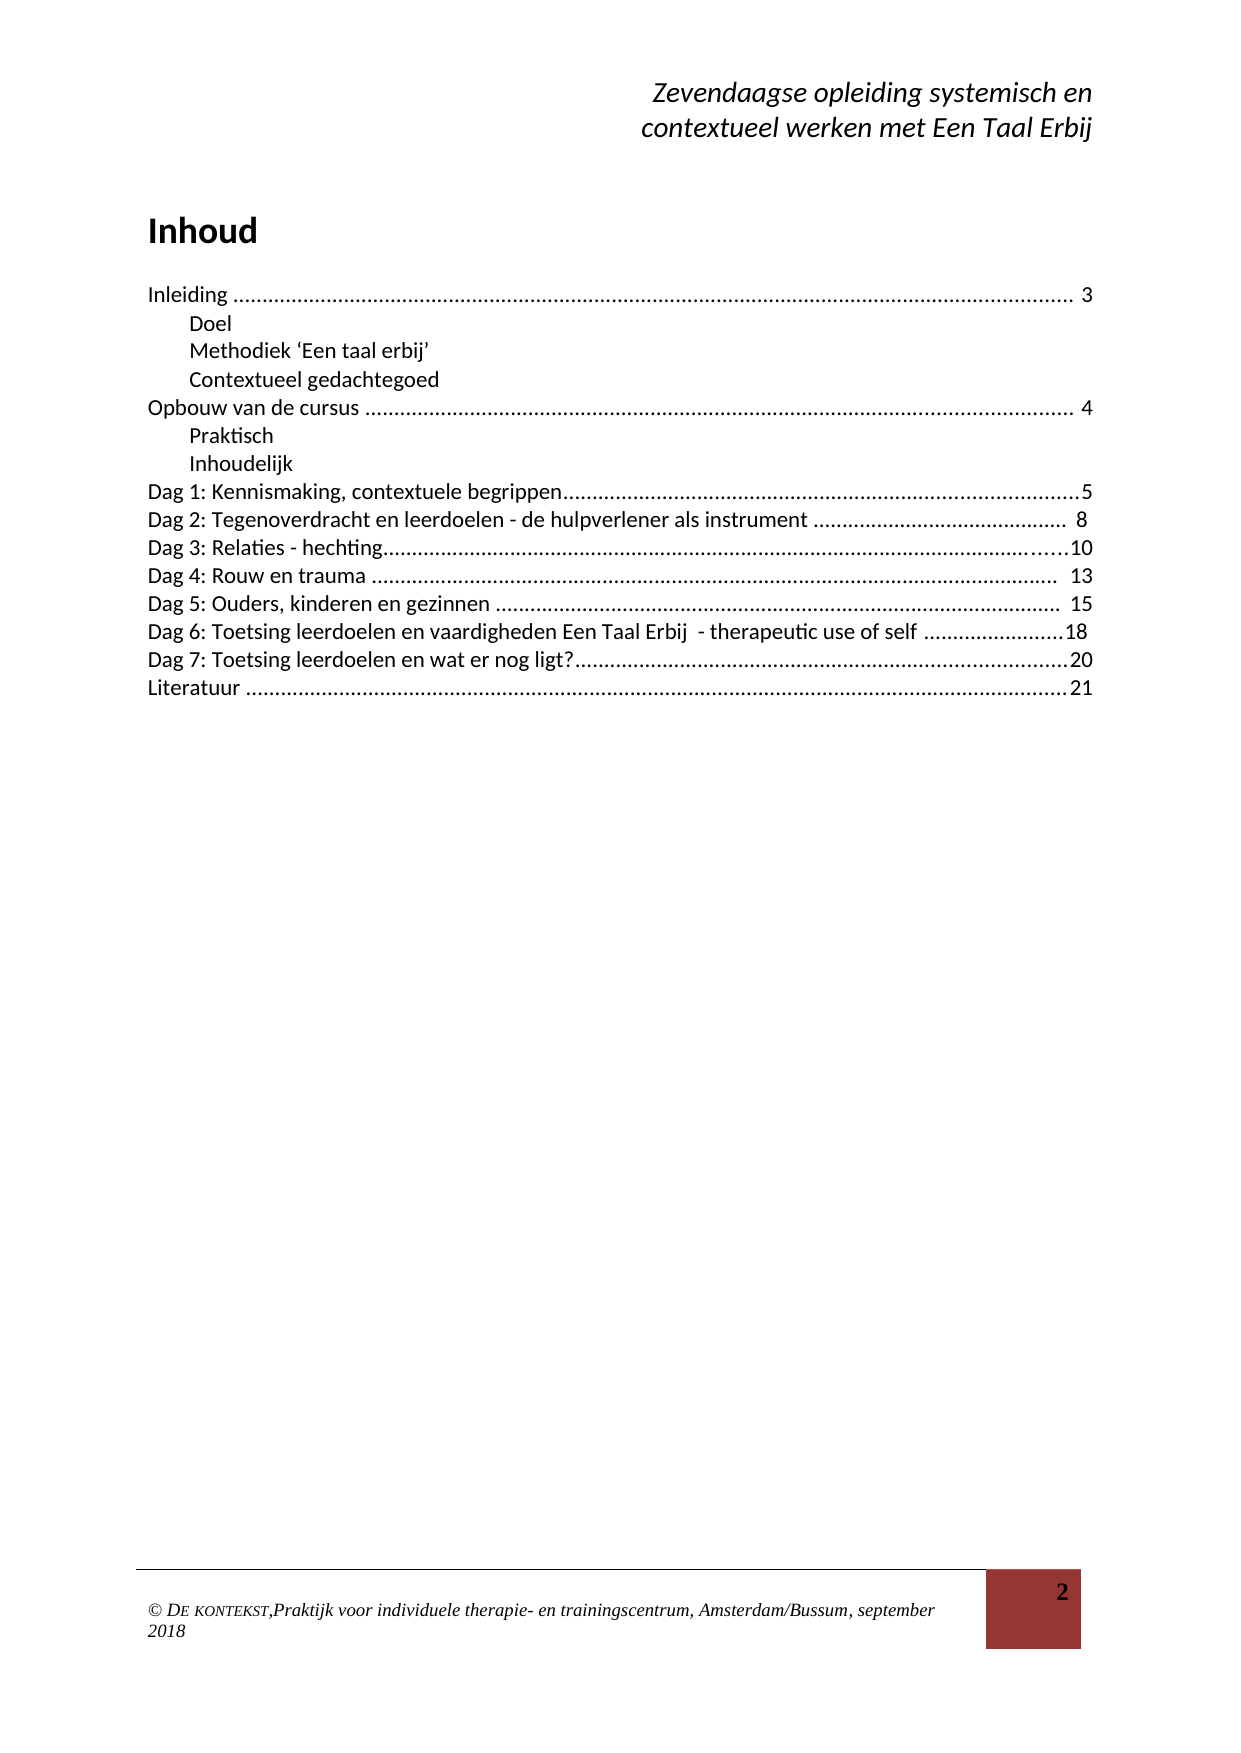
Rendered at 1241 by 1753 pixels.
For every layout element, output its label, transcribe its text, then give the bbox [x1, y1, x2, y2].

text Dag 2: Tegenoverdracht en leerdoelen - de hulpverlener als instrument ............................................ 8 [148, 505, 1092, 533]
text Dag 5: Ouders, kinderen en gezinnen .................................................................................................. 15 [148, 589, 1092, 617]
text Contextueel gedachtegoed [148, 365, 1092, 393]
text Dag 7: Toetsing leerdoelen en wat er nog ligt? 20 [148, 645, 1092, 673]
text Dag 6: Toetsing leerdoelen en vaardigheden Een Taal Erbij - therapeutic use of self 18 [148, 617, 1092, 645]
text Praktisch [148, 421, 1092, 449]
text Dag 1: Kennismaking, contextuele begrippen 5 [148, 477, 1092, 505]
text Inleiding 3 [148, 281, 1092, 309]
text Methodiek ‘Een taal erbij’ [148, 337, 1092, 365]
text Doel [148, 309, 1092, 337]
text Opbouw van de cursus 4 [148, 393, 1092, 421]
text Dag 4: Rouw en trauma ....................................................................................................................... 13 [148, 561, 1092, 589]
text Inhoudelijk [148, 449, 1092, 477]
text Dag 3: Relaties - hechting................................................................................................................ 10 [148, 533, 1092, 561]
text Inhoud [148, 207, 1092, 253]
text Literatuur 21 [148, 673, 1092, 701]
